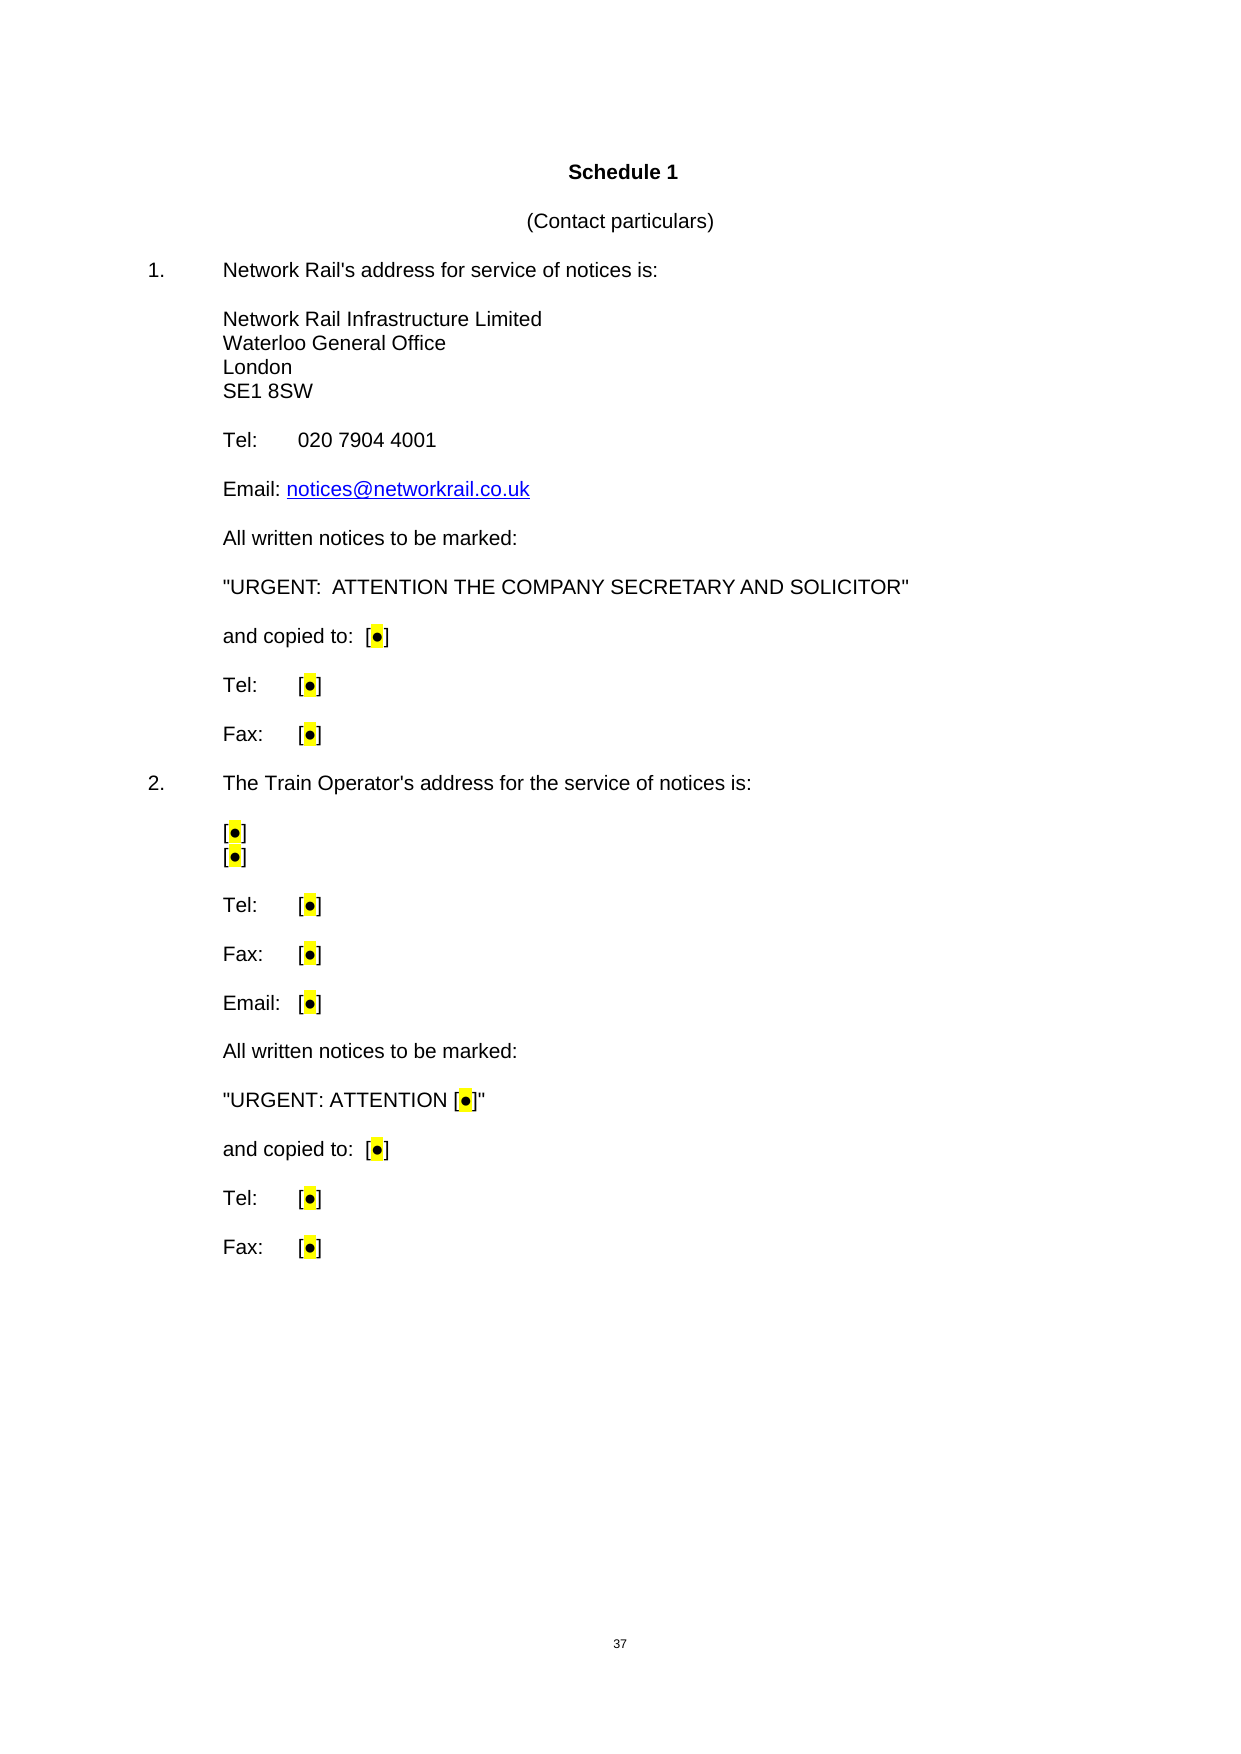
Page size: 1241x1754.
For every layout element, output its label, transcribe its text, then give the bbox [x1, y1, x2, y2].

text [●] [●] [223, 819, 1092, 867]
text Tel: [●] [316, 673, 1092, 697]
text and copied to: [●] [223, 1137, 371, 1161]
text Fax: [●] [223, 722, 304, 746]
text Email: [●] [316, 990, 1092, 1014]
text and copied to: [●] [383, 1137, 1092, 1161]
text Email: notices@networkrail.co.uk [223, 477, 1092, 501]
text All written notices to be marked: [223, 1039, 1092, 1063]
text and copied to: [●] [223, 624, 371, 648]
text Tel: 020 7904 4001 [223, 428, 1092, 452]
text Fax: [●] [316, 941, 1092, 965]
text "URGENT: ATTENTION [●]" [223, 1088, 459, 1112]
text "URGENT: ATTENTION [●]" [472, 1088, 1092, 1112]
text Tel: [●] [316, 1186, 1092, 1210]
text and copied to: [●] [383, 624, 1092, 648]
text (Contact particulars) [148, 209, 1092, 233]
text Tel: [●] [223, 673, 304, 697]
text Fax: [●] [223, 1235, 304, 1259]
text Fax: [●] [316, 1235, 1092, 1259]
text Email: [●] [223, 990, 304, 1014]
text Tel: [●] [223, 892, 1092, 916]
text All written notices to be marked: [223, 526, 1092, 550]
text Schedule 1 [148, 160, 1092, 184]
text Network Rail's address for service of notices is: [148, 258, 1092, 282]
text Fax: [●] [223, 941, 304, 965]
text "URGENT: ATTENTION THE COMPANY SECRETARY AND SOLICITOR" [223, 575, 1092, 599]
text Network Rail Infrastructure Limited Waterloo General Office London SE1 8SW [223, 307, 1092, 403]
text Fax: [●] [316, 722, 1092, 746]
text The Train Operator's address for the service of notices is: [148, 771, 1092, 794]
text Tel: [●] [223, 1186, 304, 1210]
